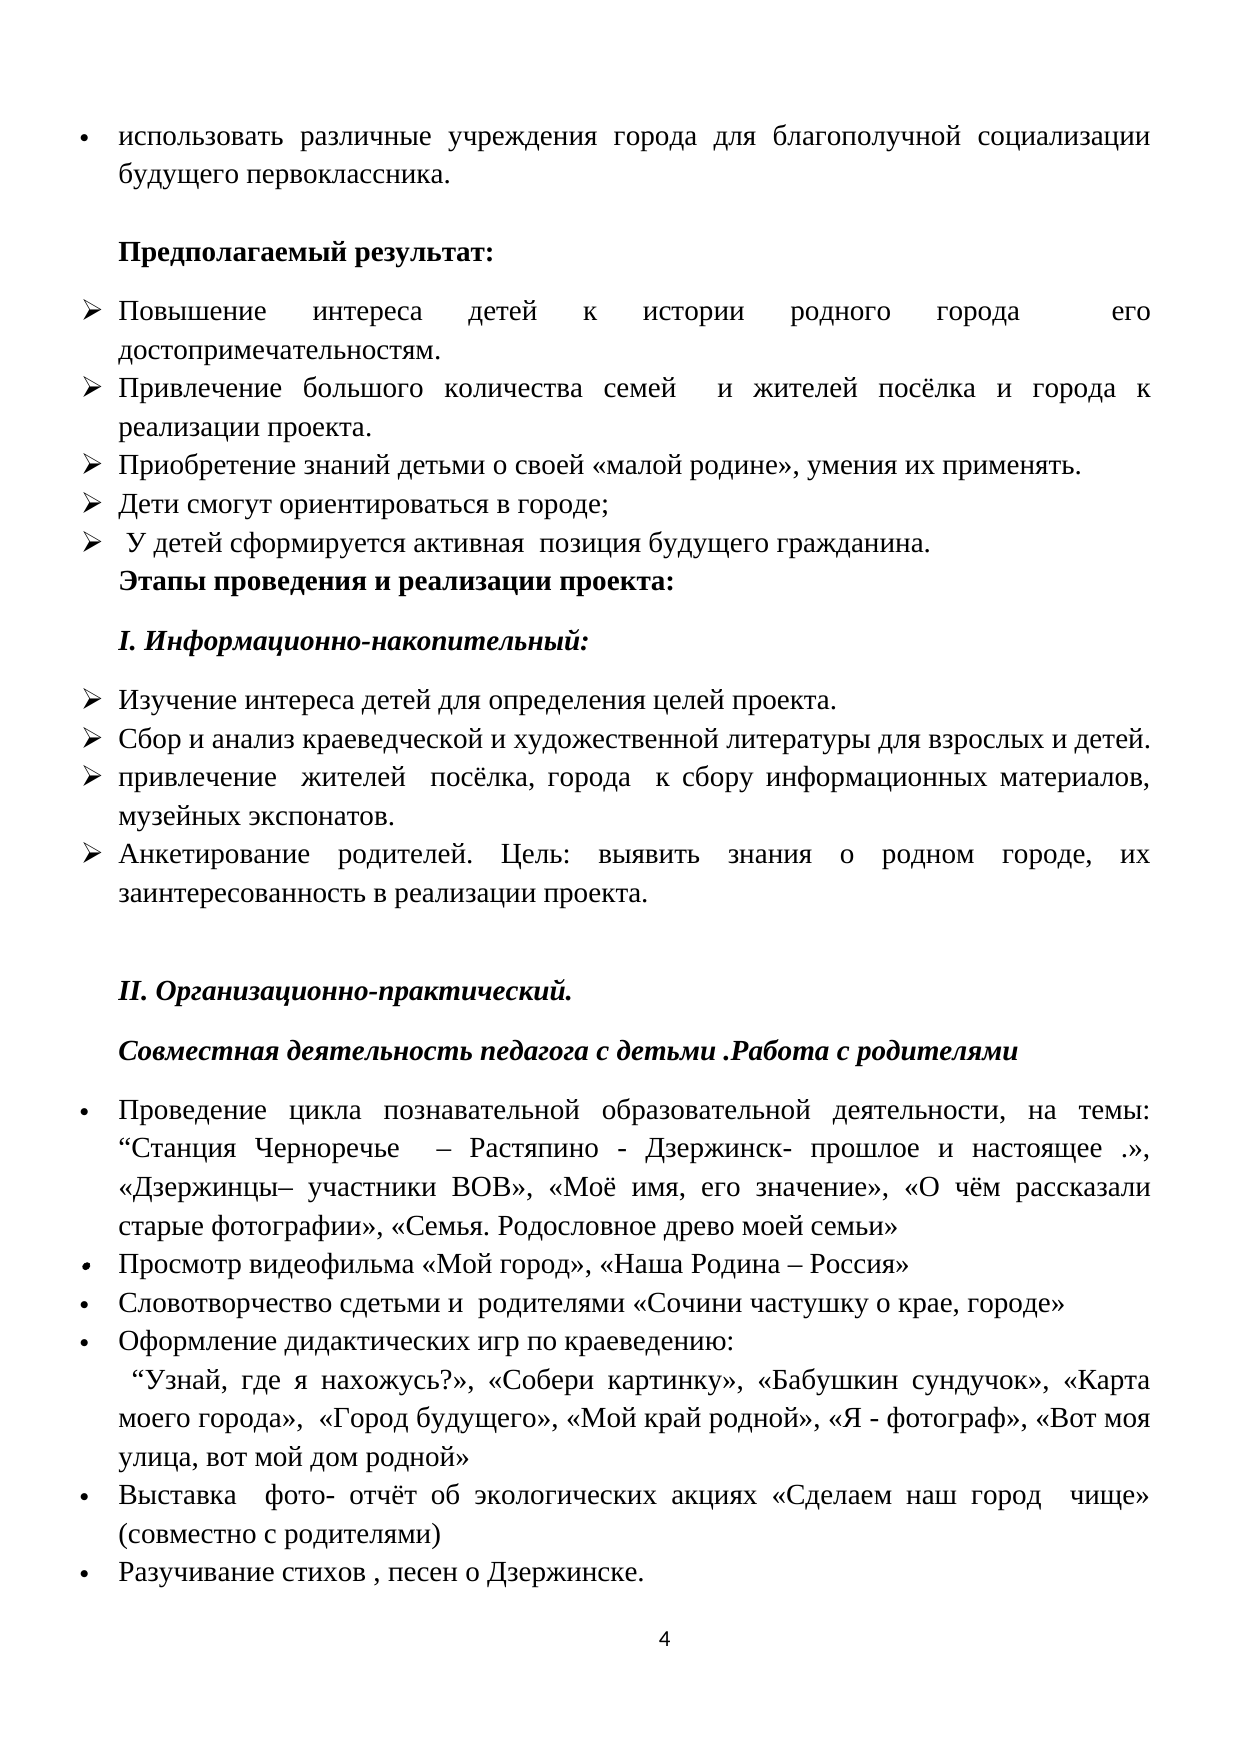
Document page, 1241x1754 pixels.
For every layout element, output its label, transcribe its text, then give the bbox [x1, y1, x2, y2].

list Оформление дидактических игр по краеведению: [81, 1323, 1152, 1357]
list Проведение цикла познавательной образовательной деятельности, на темы: “Станция Черноречье – Растяпино - Дзержинск- прошлое и настоящее .», «Дзержинцы– участники ВОВ», «Моё имя, его значение», «О чём рассказали старые фотографии», «Семья. Родословное древо моей семьи» [81, 1092, 1152, 1241]
list Сбор и анализ краеведческой и художественной литературы для взрослых и детей. [81, 721, 1152, 754]
text I. Информационно-накопительный: [118, 623, 1152, 656]
list Привлечение большого количества семей и жителей посёлка и города к реализации проекта. [81, 370, 1152, 442]
list Дети смогут ориентироваться в городе; [81, 486, 1152, 520]
list Изучение интереса детей для определения целей проекта. [81, 682, 1152, 716]
list Повышение интереса детей к истории родного города его достопримечательностям. [81, 293, 1152, 365]
list Словотворчество сдетьми и родителями «Сочини частушку о крае, городе» [81, 1285, 1152, 1318]
text Предполагаемый результат: [118, 234, 1152, 267]
list У детей сформируется активная позиция будущего гражданина. [81, 525, 1152, 558]
text II. Организационно-практический. [118, 973, 1152, 1007]
list “Узнай, где я нахожусь?», «Собери картинку», «Бабушкин сундучок», «Карта моего города», «Город будущего», «Мой край родной», «Я - фотограф», «Вот моя улица, вот мой дом родной» [118, 1362, 1152, 1472]
list Просмотр видеофильма «Мой город», «Наша Родина – Россия» [81, 1246, 1152, 1280]
list привлечение жителей посёлка, города к сбору информационных материалов, музейных экспонатов. [81, 759, 1152, 832]
text Совместная деятельность педагога с детьми .Работа с родителями [118, 1033, 1152, 1066]
list Анкетирование родителей. Цель: выявить знания о родном городе, их заинтересованность в реализации проекта. [81, 837, 1152, 909]
list использовать различные учреждения города для благополучной социализации будущего первоклассника. [81, 118, 1152, 190]
list Разучивание стихов , песен о Дзержинске. [81, 1554, 1152, 1588]
text Этапы проведения и реализации проекта: [118, 563, 1152, 597]
list Выставка фото- отчёт об экологических акциях «Сделаем наш город чище» (совместно с родителями) [81, 1477, 1152, 1549]
list Приобретение знаний детьми о своей «малой родине», умения их применять. [81, 447, 1152, 481]
